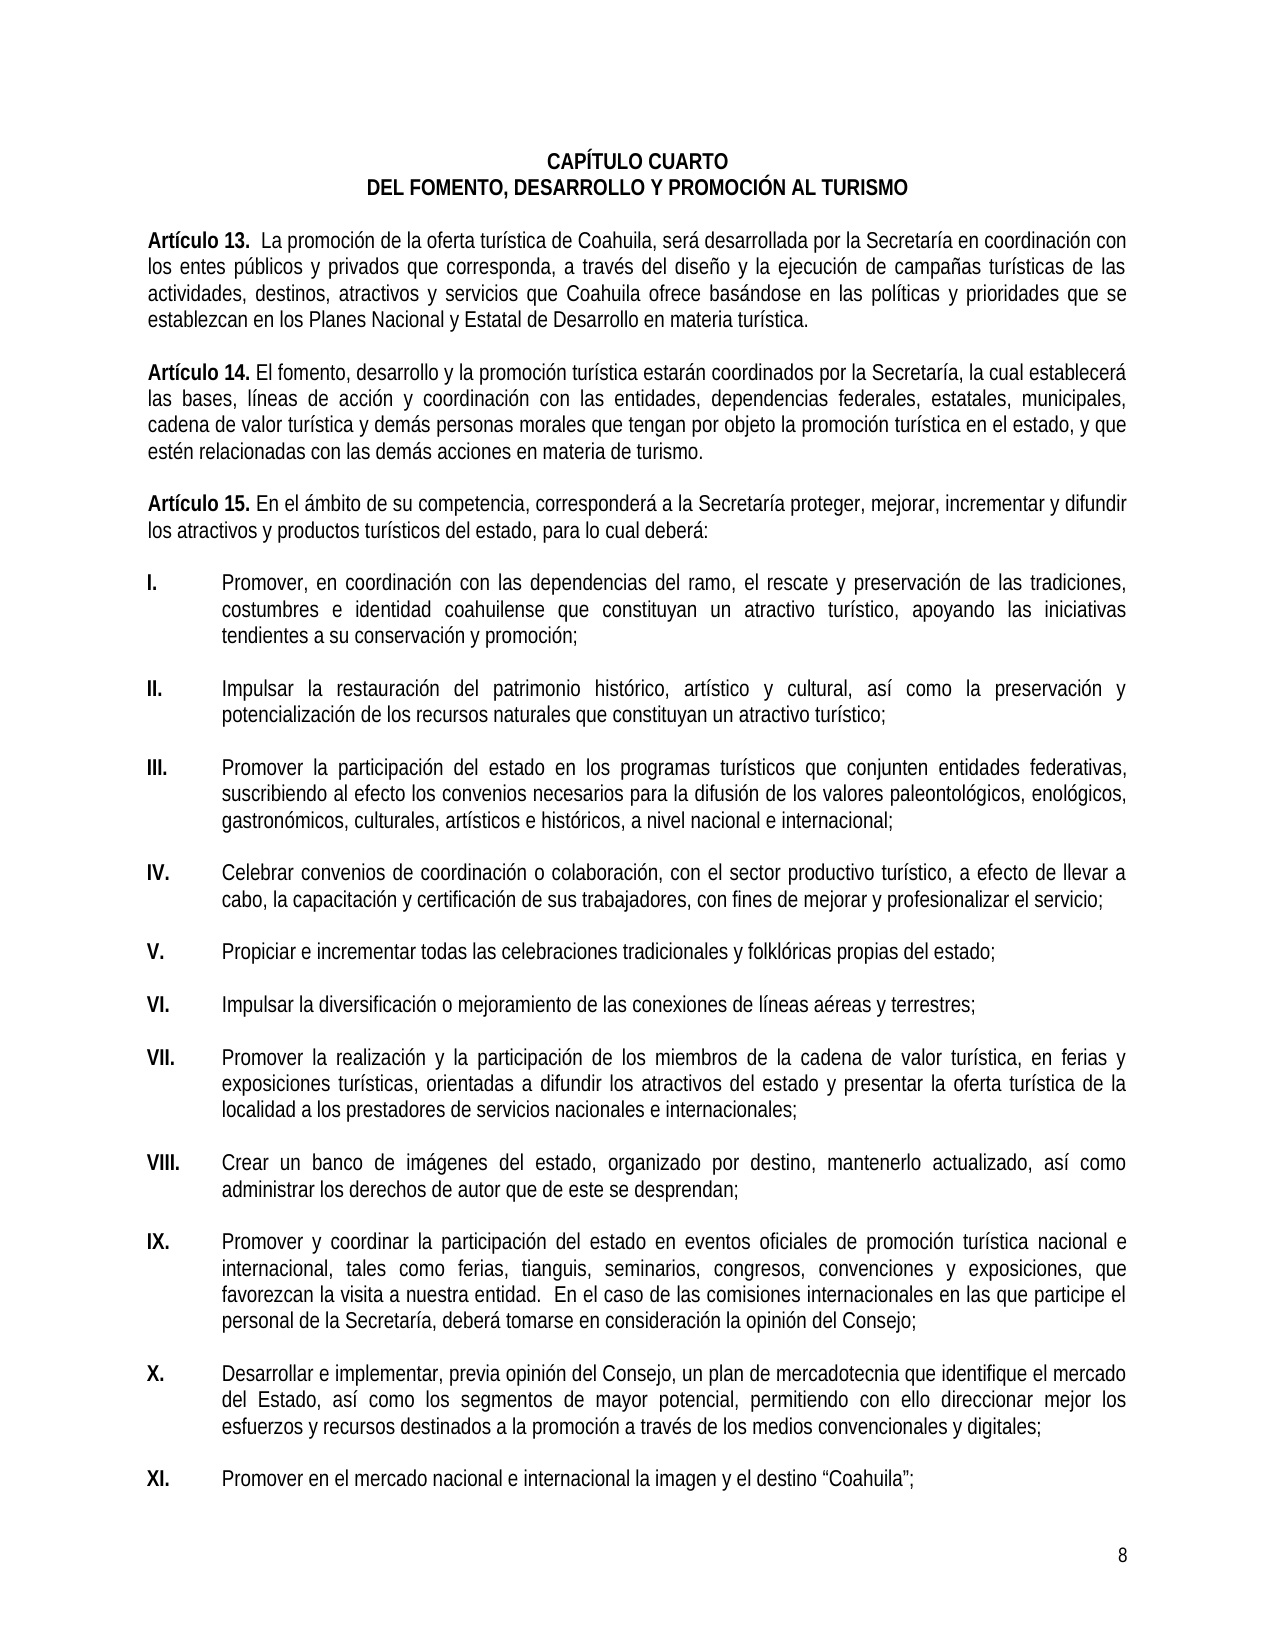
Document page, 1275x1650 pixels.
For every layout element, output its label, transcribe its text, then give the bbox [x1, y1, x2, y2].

list Crear un banco de imágenes del estado, organizado por destino, mantenerlo actualizado, así como administrar los derechos de autor que de este se desprendan; [147, 1149, 1127, 1202]
list Celebrar convenios de coordinación o colaboración, con el sector productivo turístico, a efecto de llevar a cabo, la capacitación y certificación de sus trabajadores, con fines de mejorar y profesionalizar el servicio; [147, 859, 1127, 912]
list Impulsar la diversificación o mejoramiento de las conexiones de líneas aéreas y terrestres; [147, 991, 1127, 1017]
text DEL FOMENTO, DESARROLLO Y PROMOCIÓN AL TURISMO [148, 174, 1127, 200]
list Promover la participación del estado en los programas turísticos que conjunten entidades federativas, suscribiendo al efecto los convenios necesarios para la difusión de los valores paleontológicos, enológicos, gastronómicos, culturales, artísticos e históricos, a nivel nacional e internacional; [147, 754, 1127, 833]
list Impulsar la restauración del patrimonio histórico, artístico y cultural, así como la preservación y potencialización de los recursos naturales que constituyan un atractivo turístico; [147, 675, 1127, 727]
list Promover, en coordinación con las dependencias del ramo, el rescate y preservación de las tradiciones, costumbres e identidad coahuilense que constituyan un atractivo turístico, apoyando las iniciativas tendientes a su conservación y promoción; [147, 569, 1127, 648]
list Promover en el mercado nacional e internacional la imagen y el destino “Coahuila”; [147, 1465, 1127, 1492]
text Artículo 13. La promoción de la oferta turística de Coahuila, será desarrollada por la Secretaría en coordinación con los entes públicos y privados que corresponda, a través del diseño y la ejecución de campañas turísticas de las actividades, destinos, atractivos y servicios que Coahuila ofrece basándose en las políticas y prioridades que se establezcan en los Planes Nacional y Estatal de Desarrollo en materia turística. [148, 227, 1127, 332]
list Propiciar e incrementar todas las celebraciones tradicionales y folklóricas propias del estado; [147, 938, 1127, 965]
text Artículo 15. En el ámbito de su competencia, corresponderá a la Secretaría proteger, mejorar, incrementar y difundir los atractivos y productos turísticos del estado, para lo cual deberá: [148, 490, 1127, 543]
list Promover la realización y la participación de los miembros de la cadena de valor turística, en ferias y exposiciones turísticas, orientadas a difundir los atractivos del estado y presentar la oferta turística de la localidad a los prestadores de servicios nacionales e internacionales; [147, 1044, 1127, 1123]
text Artículo 14. El fomento, desarrollo y la promoción turística estarán coordinados por la Secretaría, la cual establecerá las bases, líneas de acción y coordinación con las entidades, dependencias federales, estatales, municipales, cadena de valor turística y demás personas morales que tengan por objeto la promoción turística en el estado, y que estén relacionadas con las demás acciones en materia de turismo. [148, 358, 1127, 464]
text CAPÍTULO CUARTO [148, 148, 1127, 174]
list Promover y coordinar la participación del estado en eventos oficiales de promoción turística nacional e internacional, tales como ferias, tianguis, seminarios, congresos, convenciones y exposiciones, que favorezcan la visita a nuestra entidad. En el caso de las comisiones internacionales en las que participe el personal de la Secretaría, deberá tomarse en consideración la opinión del Consejo; [147, 1228, 1127, 1334]
list Desarrollar e implementar, previa opinión del Consejo, un plan de mercadotecnia que identifique el mercado del Estado, así como los segmentos de mayor potencial, permitiendo con ello direccionar mejor los esfuerzos y recursos destinados a la promoción a través de los medios convencionales y digitales; [147, 1360, 1127, 1439]
